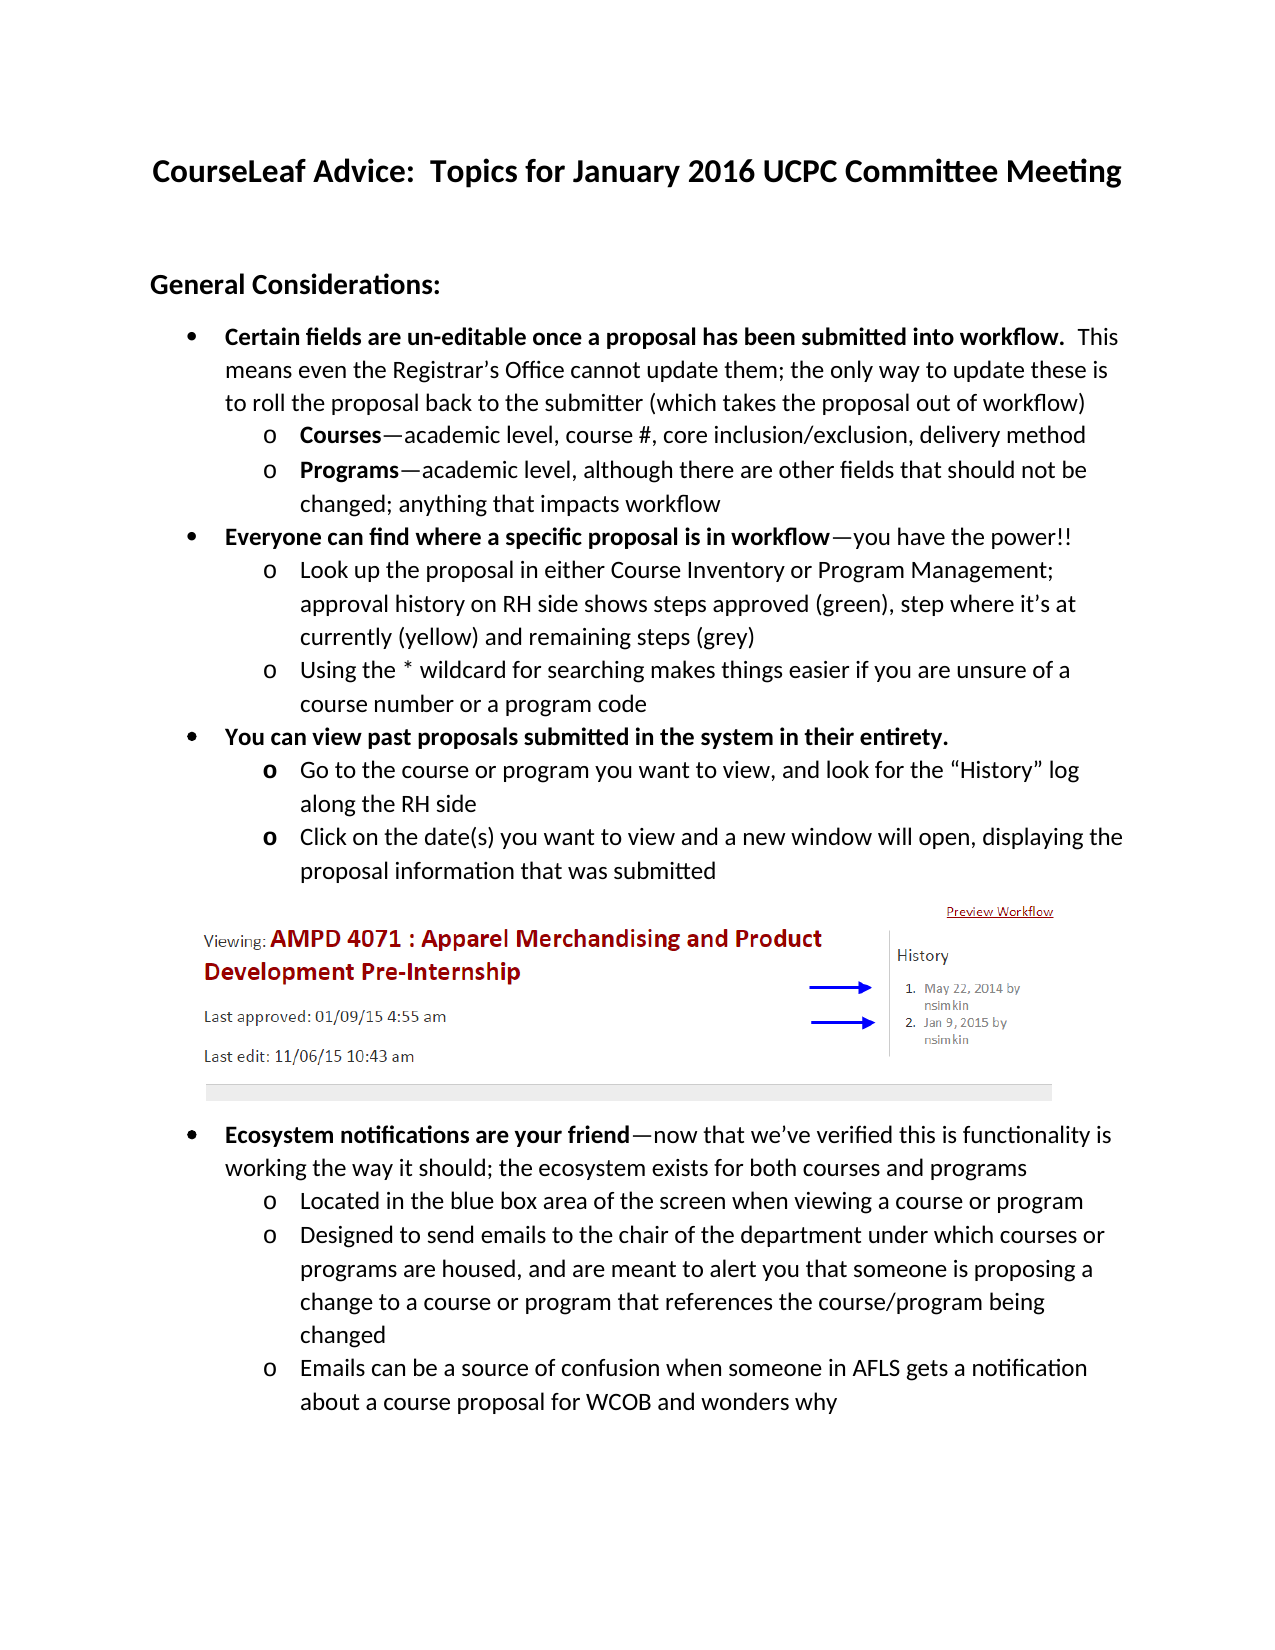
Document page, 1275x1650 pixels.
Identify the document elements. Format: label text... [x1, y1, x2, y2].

list Located in the blue box area of the screen when viewing a course or program [262, 1185, 1125, 1217]
list You can view past proposals submitted in the system in their entirety. [187, 721, 1125, 751]
list Emails can be a source of confusion when someone in AFLS gets a notification about a course proposal for WCOB and wonders why [262, 1352, 1125, 1417]
text General Considerations: [150, 266, 1125, 301]
text CourseLeaf Advice: Topics for January 2016 UCPC Committee Meeting [150, 150, 1125, 191]
list Courses—academic level, course #, core inclusion/exclusion, delivery method [262, 419, 1125, 451]
list Click on the date(s) you want to view and a new window will open, displaying the proposal information that was submitted [262, 821, 1125, 886]
list Using the * wildcard for searching makes things easier if you are unsure of a course number or a program code [262, 654, 1125, 718]
list Ecosystem notifications are your friend—now that we’ve verified this is functionality is working the way it should; the ecosystem exists for both courses and programs [187, 1119, 1125, 1183]
list Look up the proposal in either Course Inventory or Program Management; approval history on RH side shows steps approved (green), step where it’s at currently (yellow) and remaining steps (grey) [262, 554, 1125, 651]
list Go to the course or program you want to view, and look for the “History” log along the RH side [262, 754, 1125, 818]
list Programs—academic level, although there are other fields that should not be changed; anything that impacts workflow [262, 454, 1125, 518]
picture [150, 904, 1125, 1101]
list Everyone can find where a specific proposal is in workflow—you have the power!! [187, 521, 1125, 551]
list Certain fields are un-editable once a proposal has been submitted into workflow. This means even the Registrar’s Office cannot update them; the only way to update these is to roll the proposal back to the submitter (which takes the proposal out of workflow) [187, 321, 1125, 417]
list Designed to send emails to the chair of the department under which courses or programs are housed, and are meant to alert you that someone is proposing a change to a course or program that references the course/program being changed [262, 1219, 1125, 1350]
